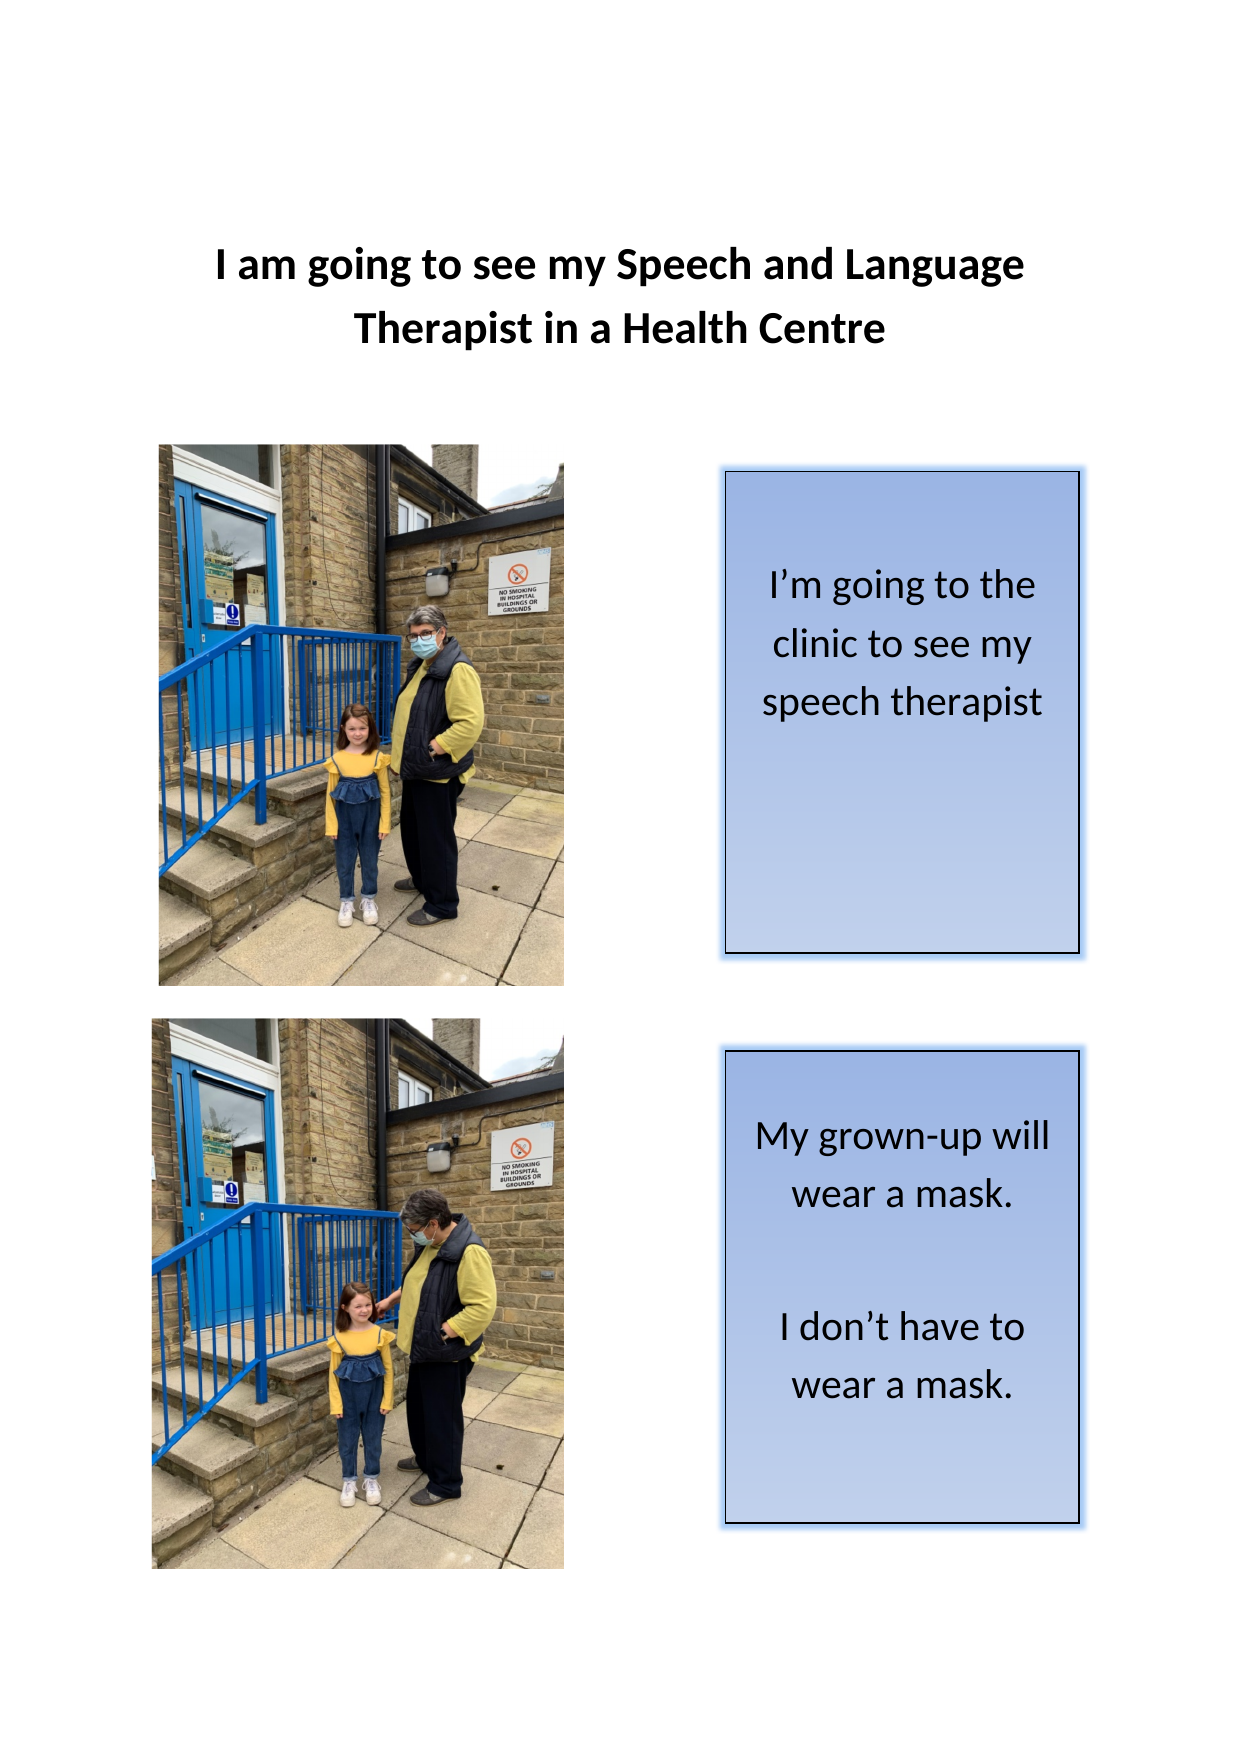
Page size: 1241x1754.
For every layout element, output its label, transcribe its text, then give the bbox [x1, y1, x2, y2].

text I am going to see my Speech and Language Therapist in a Health Centre [150, 235, 1090, 355]
picture [159, 445, 564, 985]
picture [152, 1019, 564, 1568]
